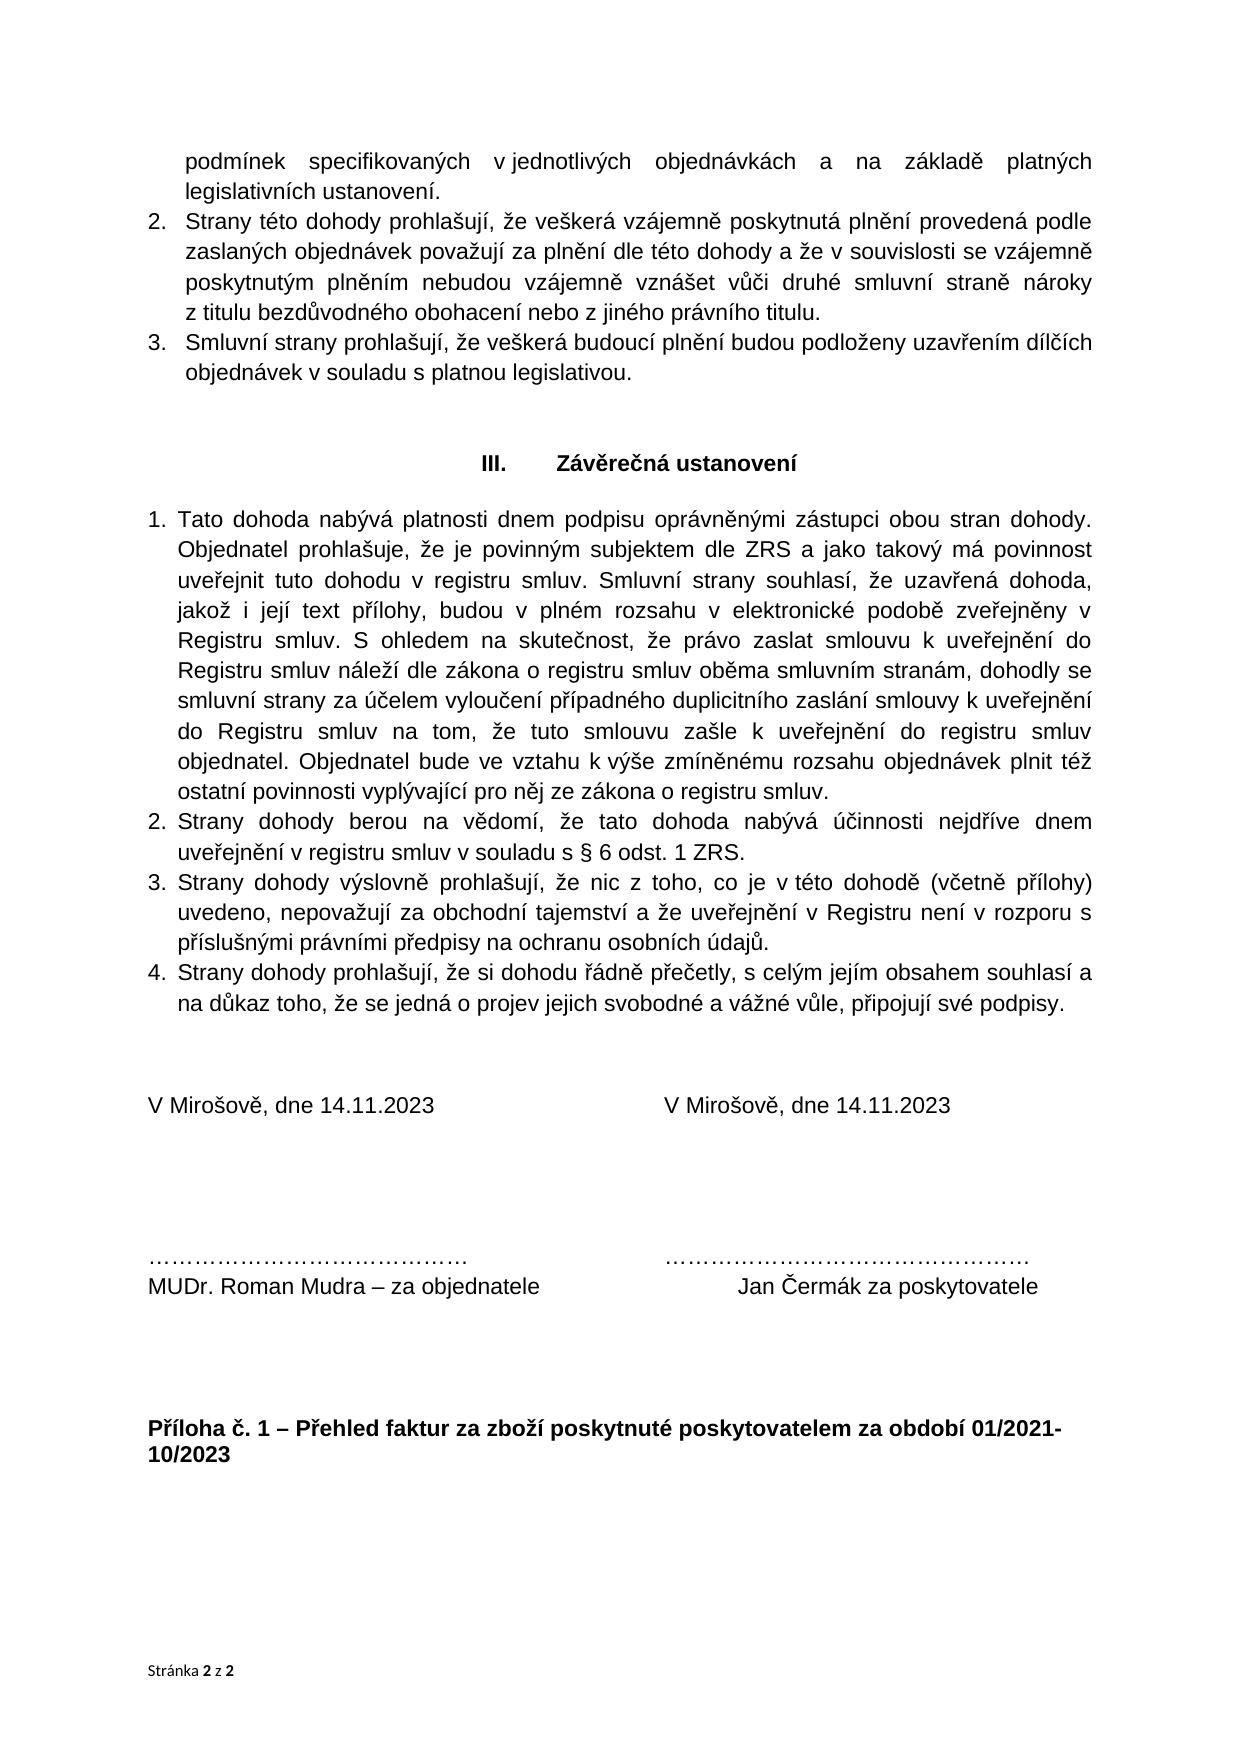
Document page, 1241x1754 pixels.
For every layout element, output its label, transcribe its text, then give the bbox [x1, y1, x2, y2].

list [148, 148, 1093, 204]
list Strany dohody berou na vědomí, že tato dohoda nabývá účinnosti nejdříve dnem uveřejnění v registru smluv v souladu s § 6 odst. 1 ZRS. [148, 808, 1093, 865]
list Strany dohody výslovně prohlašují, že nic z toho, co je v této dohodě (včetně přílohy) uvedeno, nepovažují za obchodní tajemství a že uveřejnění v Registru není v rozporu s příslušnými právními předpisy na ochranu osobních údajů. [148, 869, 1093, 956]
list Tato dohoda nabývá platnosti dnem podpisu oprávněnými zástupci obou stran dohody. Objednatel prohlašuje, že je povinným subjektem dle ZRS a jako takový má povinnost uveřejnit tuto dohodu v registru smluv. Smluvní strany souhlasí, že uzavřená dohoda, jakož i její text přílohy, budou v plném rozsahu v elektronické podobě zveřejněny v Registru smluv. S ohledem na skutečnost, že právo zaslat smlouvu k uveřejnění do Registru smluv náleží dle zákona o registru smluv oběma smluvním stranám, dohodly se smluvní strany za účelem vyloučení případného duplicitního zaslání smlouvy k uveřejnění do Registru smluv na tom, že tuto smlouvu zašle k uveřejnění do registru smluv objednatel. Objednatel bude ve vztahu k výše zmíněnému rozsahu objednávek plnit též ostatní povinnosti vyplývající pro něj ze zákona o registru smluv. [148, 506, 1093, 804]
text Příloha č. 1 – Přehled faktur za zboží poskytnuté poskytovatelem za období 01/2021-10/2023 [148, 1414, 1093, 1467]
list Závěrečná ustanovení [185, 450, 1093, 476]
list Strany dohody prohlašují, že si dohodu řádně přečetly, s celým jejím obsahem souhlasí a na důkaz toho, že se jedná o projev jejich svobodné a vážné vůle, připojují své podpisy. [148, 959, 1093, 1016]
list Strany této dohody prohlašují, že veškerá vzájemně poskytnutá plnění provedená podle zaslaných objednávek považují za plnění dle této dohody a že v souvislosti se vzájemně poskytnutým plněním nebudou vzájemně vznášet vůči druhé smluvní straně nároky z titulu bezdůvodného obohacení nebo z jiného právního titulu. [148, 208, 1093, 325]
text V Mirošově, dne 14.11.2023 V Mirošově, dne 14.11.2023 [148, 1092, 1093, 1118]
text …………………………………… ………………………………………… [148, 1243, 1093, 1269]
list Smluvní strany prohlašují, že veškerá budoucí plnění budou podloženy uzavřením dílčích objednávek v souladu s platnou legislativou. [148, 329, 1093, 385]
text MUDr. Roman Mudra – za objednatele Jan Čermák za poskytovatele [148, 1273, 1093, 1299]
